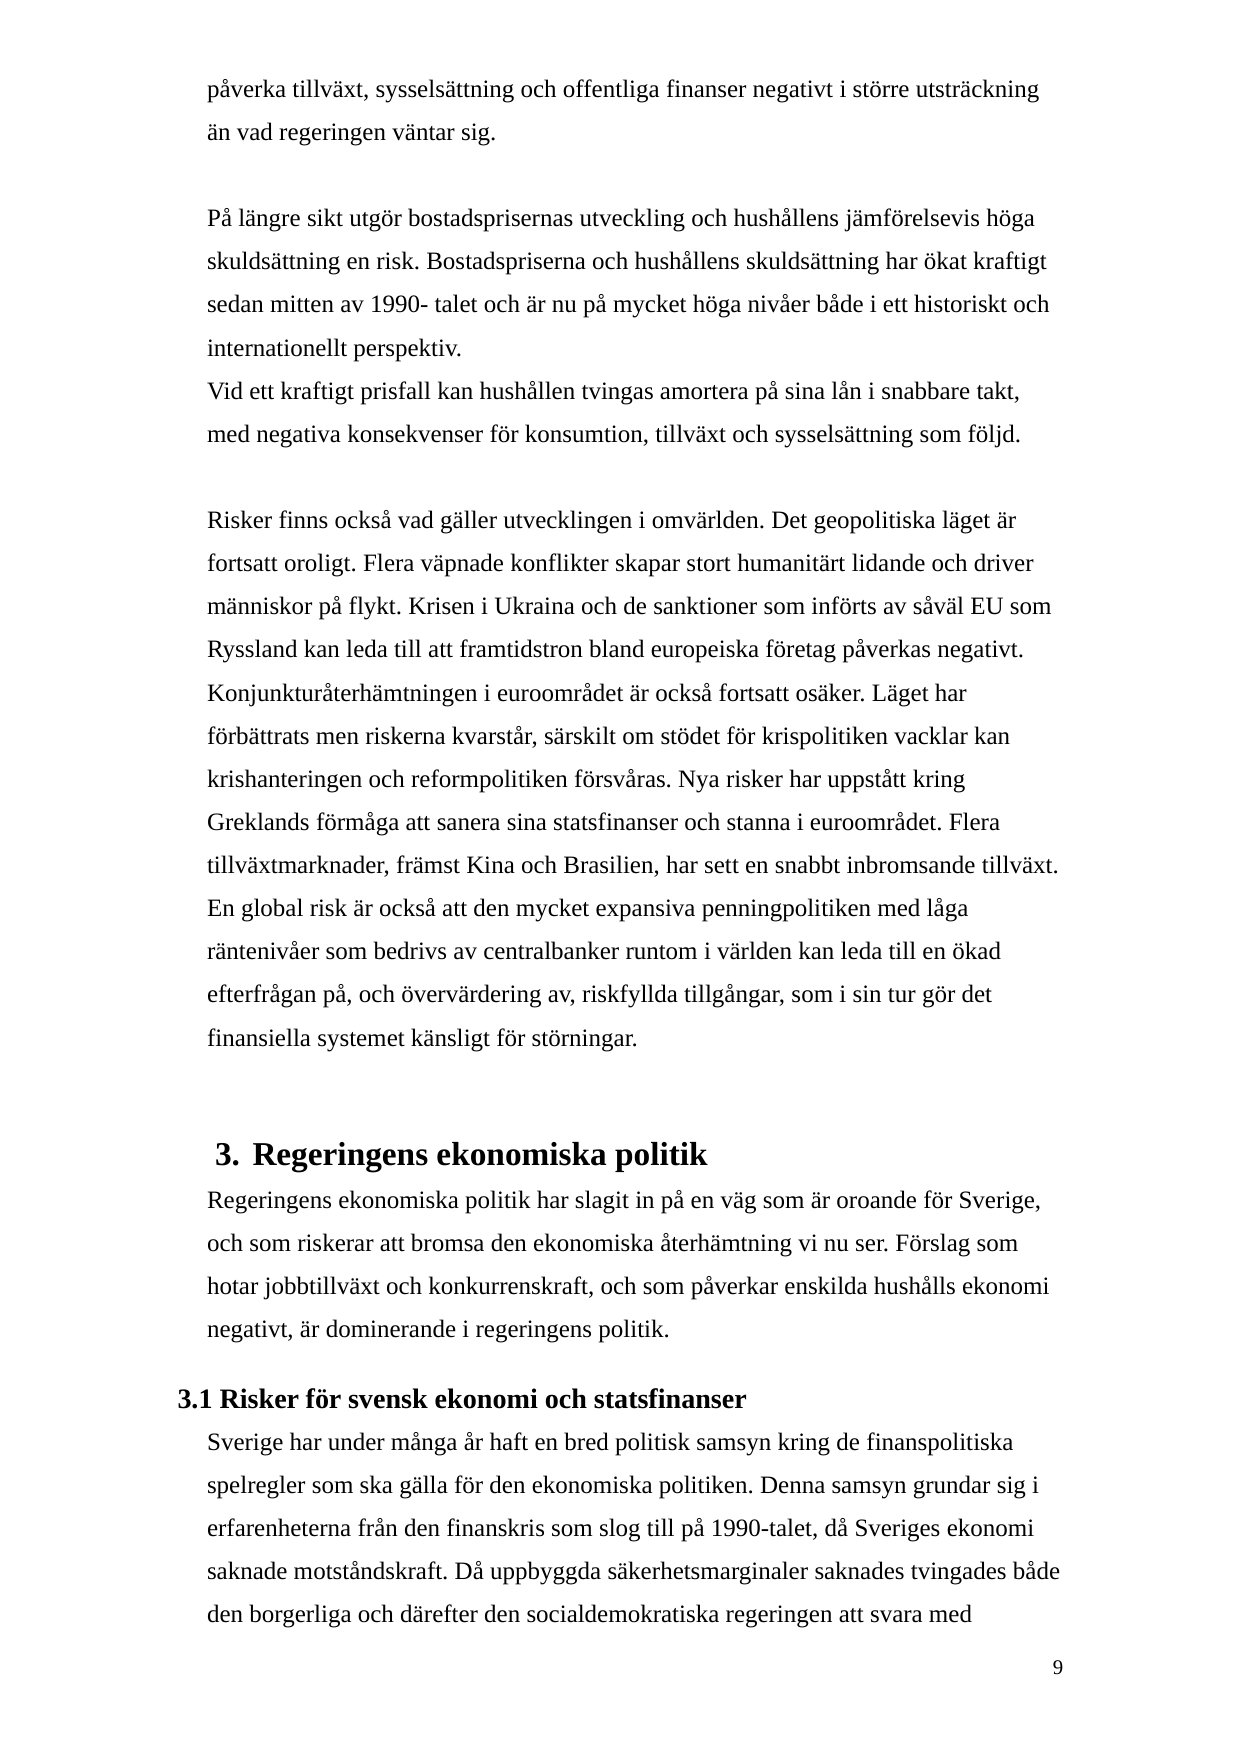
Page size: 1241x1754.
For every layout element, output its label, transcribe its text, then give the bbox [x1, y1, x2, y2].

subtitle 3.1 Risker för svensk ekonomi och statsfinanser [177, 1382, 1063, 1414]
text På längre sikt utgör bostadsprisernas utveckling och hushållens jämförelsevis höga skuldsättning en risk. Bostadspriserna och hushållens skuldsättning har ökat kraftigt sedan mitten av 1990- talet och är nu på mycket höga nivåer både i ett historiskt och internationellt perspektiv. [207, 203, 1063, 361]
text Risker finns också vad gäller utvecklingen i omvärlden. Det geopolitiska läget är fortsatt oroligt. Flera väpnade konflikter skapar stort humanitärt lidande och driver människor på flykt. Krisen i Ukraina och de sanktioner som införts av såväl EU som Ryssland kan leda till att framtidstron bland europeiska företag påverkas negativt. Konjunkturåterhämtningen i euroområdet är också fortsatt osäker. Läget har förbättrats men riskerna kvarstår, särskilt om stödet för krispolitiken vacklar kan krishanteringen och reformpolitiken försvåras. Nya risker har uppstått kring Greklands förmåga att sanera sina statsfinanser och stanna i euroområdet. Flera tillväxtmarknader, främst Kina och Brasilien, har sett en snabbt inbromsande tillväxt. En global risk är också att den mycket expansiva penningpolitiken med låga räntenivåer som bedrivs av centralbanker runtom i världen kan leda till en ökad efterfrågan på, och övervärdering av, riskfyllda tillgångar, som i sin tur gör det finansiella systemet känsligt för störningar. [207, 505, 1063, 1051]
text Vid ett kraftigt prisfall kan hushållen tvingas amortera på sina lån i snabbare takt, med negativa konsekvenser för konsumtion, tillväxt och sysselsättning som följd. [207, 376, 1063, 448]
subtitle Regeringens ekonomiska politik [215, 1134, 1063, 1172]
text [207, 74, 1063, 146]
text Regeringens ekonomiska politik har slagit in på en väg som är oroande för Sverige, och som riskerar att bromsa den ekonomiska återhämtning vi nu ser. Förslag som hotar jobbtillväxt och konkurrenskraft, och som påverkar enskilda hushålls ekonomi negativt, är dominerande i regeringens politik. [207, 1185, 1063, 1343]
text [207, 1427, 1063, 1628]
